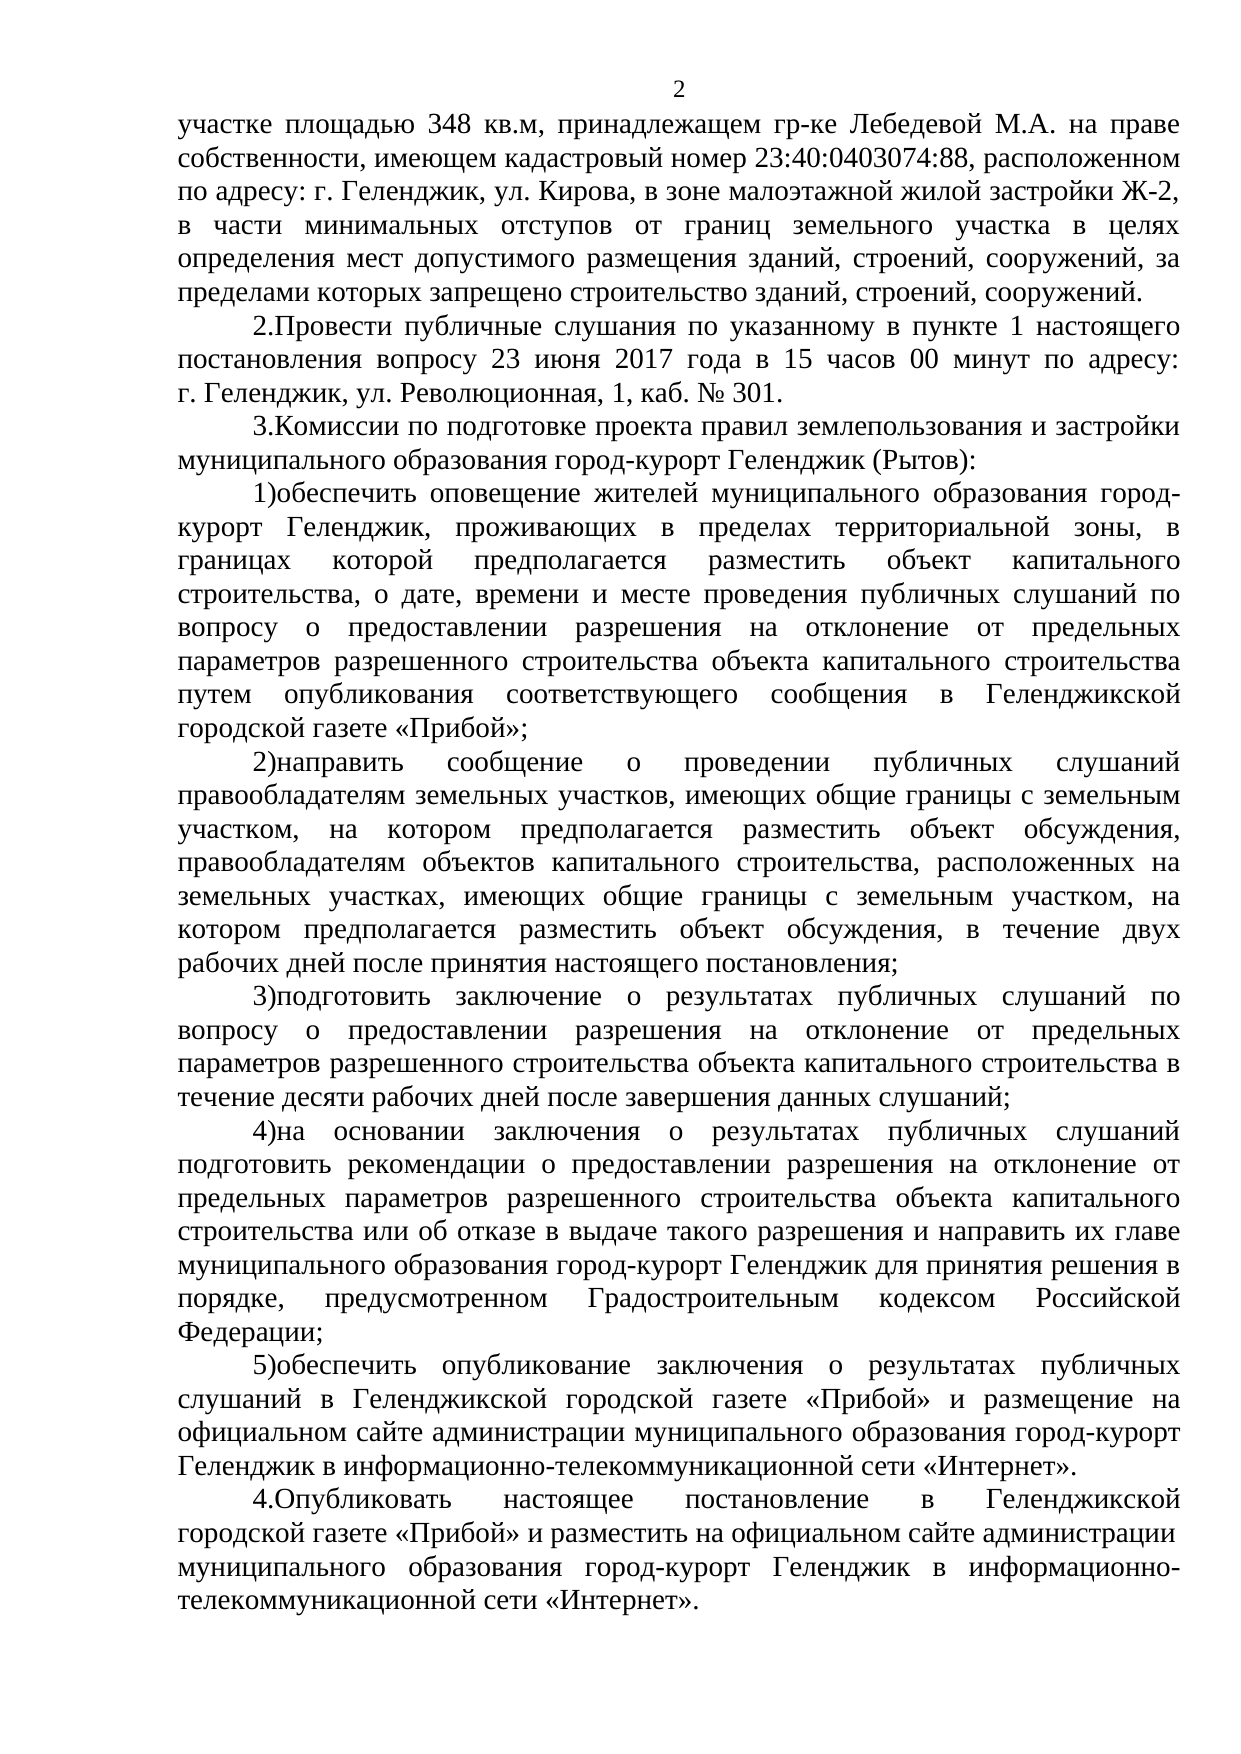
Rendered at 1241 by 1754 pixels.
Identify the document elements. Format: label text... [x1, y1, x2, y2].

text 4)на основании заключения о результатах публичных слушаний подготовить рекомендации о предоставлении разрешения на отклонение от предельных параметров разрешенного строительства объекта капитального строительства или об отказе в выдаче такого разрешения и направить их главе муниципального образования город-курорт Геленджик для принятия решения в порядке, предусмотренном Градостроительным кодексом Российской Федерации; [177, 1113, 1181, 1347]
text 2.Провести публичные слушания по указанному в пункте 1 настоящего постановления вопросу 23 июня 2017 года в 15 часов 00 минут по адресу: г. Геленджик, ул. Революционная, 1, каб. № 301. [177, 308, 1181, 408]
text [177, 106, 1181, 308]
text муниципального образования город-курорт Геленджик в информационно-телекоммуникационной сети «Интернет». [177, 1549, 1181, 1616]
text 2)направить сообщение о проведении публичных слушаний правообладателям земельных участков, имеющих общие границы с земельным участком, на котором предполагается разместить объект обсуждения, правообладателям объектов капитального строительства, расположенных на земельных участках, имеющих общие границы с земельным участком, на котором предполагается разместить объект обсуждения, в течение двух рабочих дней после принятия настоящего постановления; [177, 744, 1181, 978]
text 3.Комиссии по подготовке проекта правил землепользования и застройки муниципального образования город-курорт Геленджик (Рытов): [177, 408, 1181, 475]
text 5)обеспечить опубликование заключения о результатах публичных слушаний в Геленджикской городской газете «Прибой» и размещение на официальном сайте администрации муниципального образования город-курорт Геленджик в информационно-телекоммуникационной сети «Интернет». [177, 1347, 1181, 1482]
text 3)подготовить заключение о результатах публичных слушаний по вопросу о предоставлении разрешения на отклонение от предельных параметров разрешенного строительства объекта капитального строительства в течение десяти рабочих дней после завершения данных слушаний; [177, 978, 1181, 1113]
text 4.Опубликовать настоящее постановление в Геленджикской городской газете «Прибой» и разместить на официальном сайте администрации [177, 1482, 1181, 1549]
text 1)обеспечить оповещение жителей муниципального образования город-курорт Геленджик, проживающих в пределах территориальной зоны, в границах которой предполагается разместить объект капитального строительства, о дате, времени и месте проведения публичных слушаний по вопросу о предоставлении разрешения на отклонение от предельных параметров разрешенного строительства объекта капитального строительства путем опубликования соответствующего сообщения в Геленджикской городской газете «Прибой»; [177, 475, 1181, 744]
